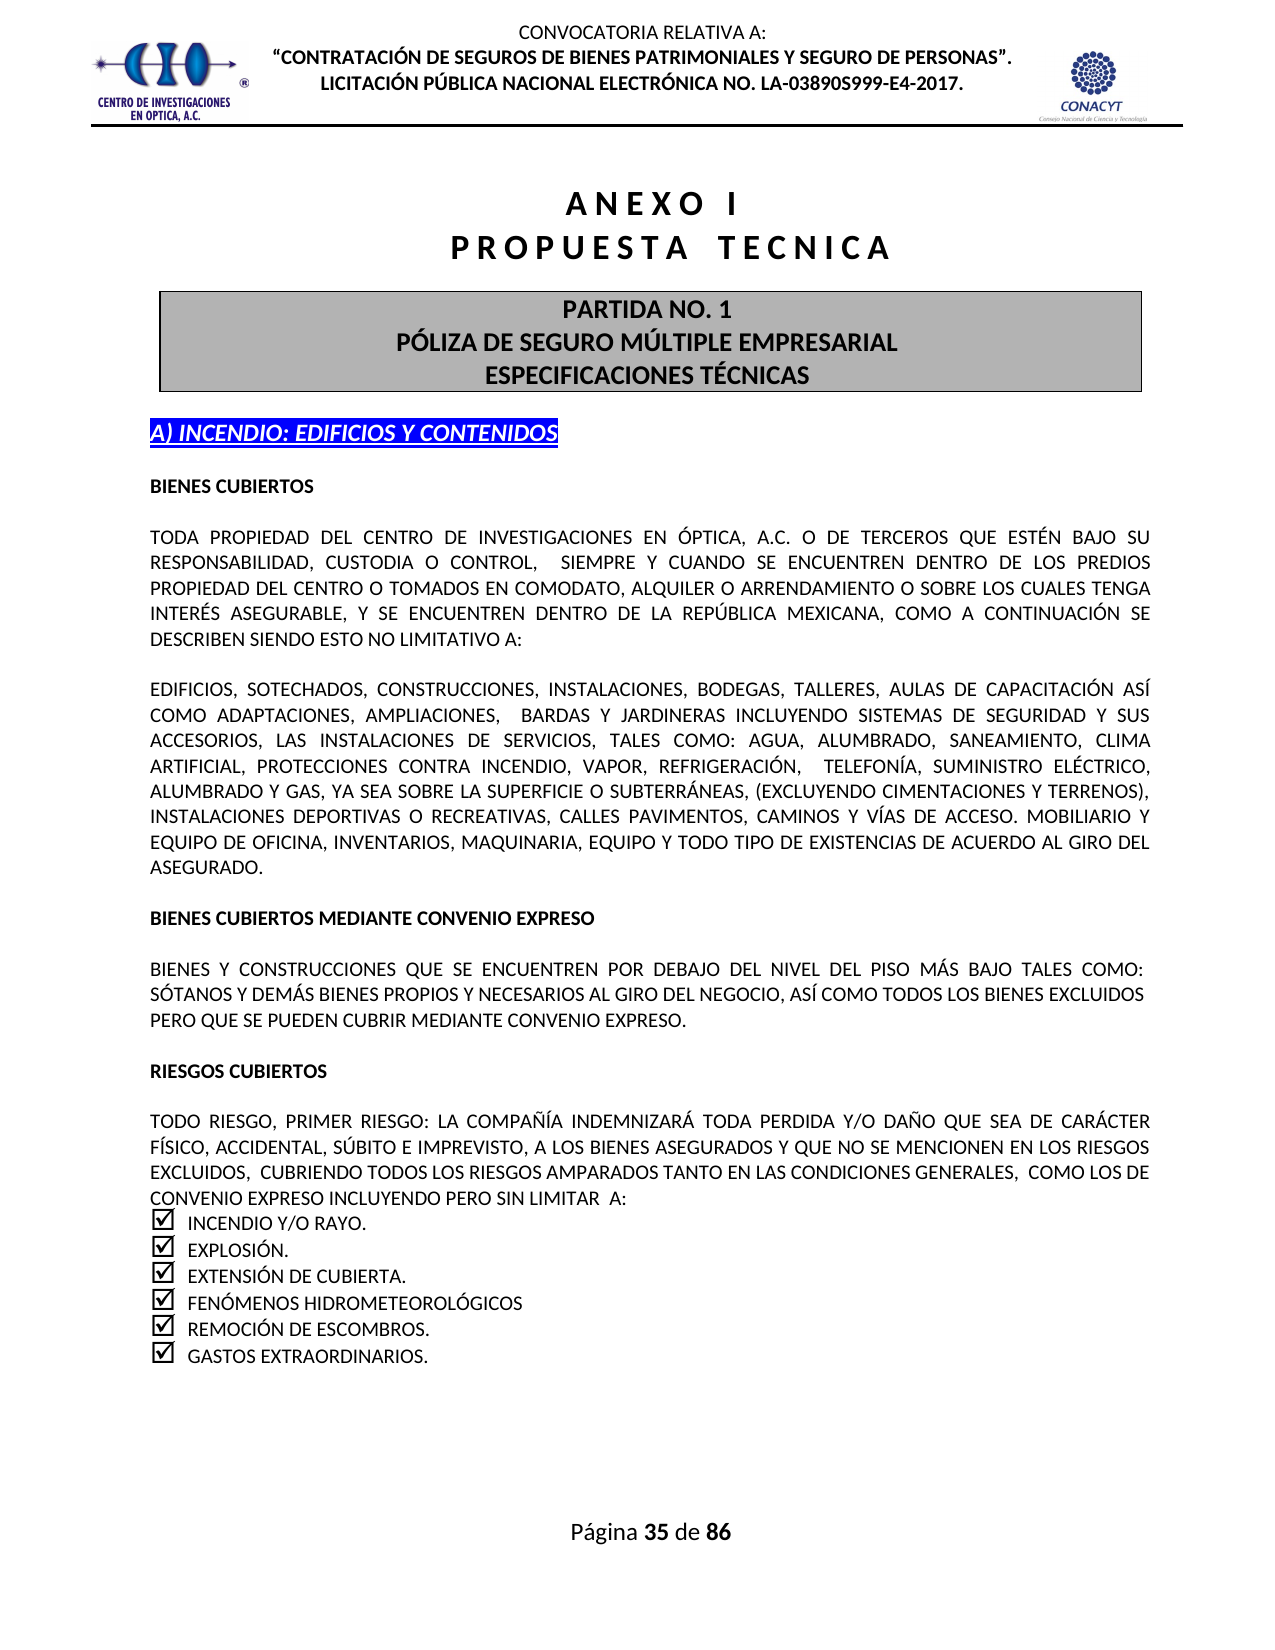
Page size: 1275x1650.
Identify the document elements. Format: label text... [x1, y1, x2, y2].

text BIENES Y CONSTRUCCIONES QUE SE ENCUENTREN POR DEBAJO DEL NIVEL DEL PISO MÁS BAJO TALES COMO: SÓTANOS Y DEMÁS BIENES PROPIOS Y NECESARIOS AL GIRO DEL NEGOCIO, ASÍ COMO TODOS LOS BIENES EXCLUIDOS PERO QUE SE PUEDEN CUBRIR MEDIANTE CONVENIO EXPRESO. [150, 956, 1146, 1032]
picture [91, 41, 249, 122]
text P R O P U E S T A T E C N I C A [169, 225, 1152, 268]
list INCENDIO Y/O RAYO. [150, 1210, 1152, 1237]
picture [1036, 51, 1148, 122]
text RIESGOS CUBIERTOS [150, 1058, 1146, 1083]
table_header PARTIDA NO. 1 PÓLIZA DE SEGURO MÚLTIPLE EMPRESARIAL ESPECIFICACIONES TÉCNICAS [161, 292, 1141, 391]
list EXTENSIÓN DE CUBIERTA. [150, 1263, 1152, 1290]
text TODA PROPIEDAD DEL CENTRO DE INVESTIGACIONES EN ÓPTICA, A.C. O DE TERCEROS QUE ESTÉN BAJO SU RESPONSABILIDAD, CUSTODIA O CONTROL, SIEMPRE Y CUANDO SE ENCUENTREN DENTRO DE LOS PREDIOS PROPIEDAD DEL CENTRO O TOMADOS EN COMODATO, ALQUILER O ARRENDAMIENTO O SOBRE LOS CUALES TENGA INTERÉS ASEGURABLE, Y SE ENCUENTREN DENTRO DE LA REPÚBLICA MEXICANA, COMO A CONTINUACIÓN SE DESCRIBEN SIENDO ESTO NO LIMITATIVO A: [150, 524, 1152, 651]
list EXPLOSIÓN. [150, 1237, 1152, 1263]
text BIENES CUBIERTOS [150, 473, 1146, 499]
text A) INCENDIO: EDIFICIOS Y CONTENIDOS [150, 417, 1092, 448]
text EDIFICIOS, SOTECHADOS, CONSTRUCCIONES, INSTALACIONES, BODEGAS, TALLERES, AULAS DE CAPACITACIÓN ASÍ COMO ADAPTACIONES, AMPLIACIONES, BARDAS Y JARDINERAS INCLUYENDO SISTEMAS DE SEGURIDAD Y SUS ACCESORIOS, LAS INSTALACIONES DE SERVICIOS, TALES COMO: AGUA, ALUMBRADO, SANEAMIENTO, CLIMA ARTIFICIAL, PROTECCIONES CONTRA INCENDIO, VAPOR, REFRIGERACIÓN, TELEFONÍA, SUMINISTRO ELÉCTRICO, ALUMBRADO Y GAS, YA SEA SOBRE LA SUPERFICIE O SUBTERRÁNEAS, (EXCLUYENDO CIMENTACIONES Y TERRENOS), INSTALACIONES DEPORTIVAS O RECREATIVAS, CALLES PAVIMENTOS, CAMINOS Y VÍAS DE ACCESO. MOBILIARIO Y EQUIPO DE OFICINA, INVENTARIOS, MAQUINARIA, EQUIPO Y TODO TIPO DE EXISTENCIAS DE ACUERDO AL GIRO DEL ASEGURADO. [150, 677, 1152, 880]
list REMOCIÓN DE ESCOMBROS. [150, 1317, 1152, 1343]
list GASTOS EXTRAORDINARIOS. [150, 1343, 1152, 1370]
text TODO RIESGO, PRIMER RIESGO: LA COMPAÑÍA INDEMNIZARÁ TODA PERDIDA Y/O DAÑO QUE SEA DE CARÁCTER FÍSICO, ACCIDENTAL, SÚBITO E IMPREVISTO, A LOS BIENES ASEGURADOS Y QUE NO SE MENCIONEN EN LOS RIESGOS EXCLUIDOS, CUBRIENDO TODOS LOS RIESGOS AMPARADOS TANTO EN LAS CONDICIONES GENERALES, COMO LOS DE CONVENIO EXPRESO INCLUYENDO PERO SIN LIMITAR A: [150, 1109, 1152, 1210]
list FENÓMENOS HIDROMETEOROLÓGICOS [150, 1290, 1152, 1317]
text A N E X O I [150, 181, 1152, 225]
text BIENES CUBIERTOS MEDIANTE CONVENIO EXPRESO [150, 905, 1146, 931]
